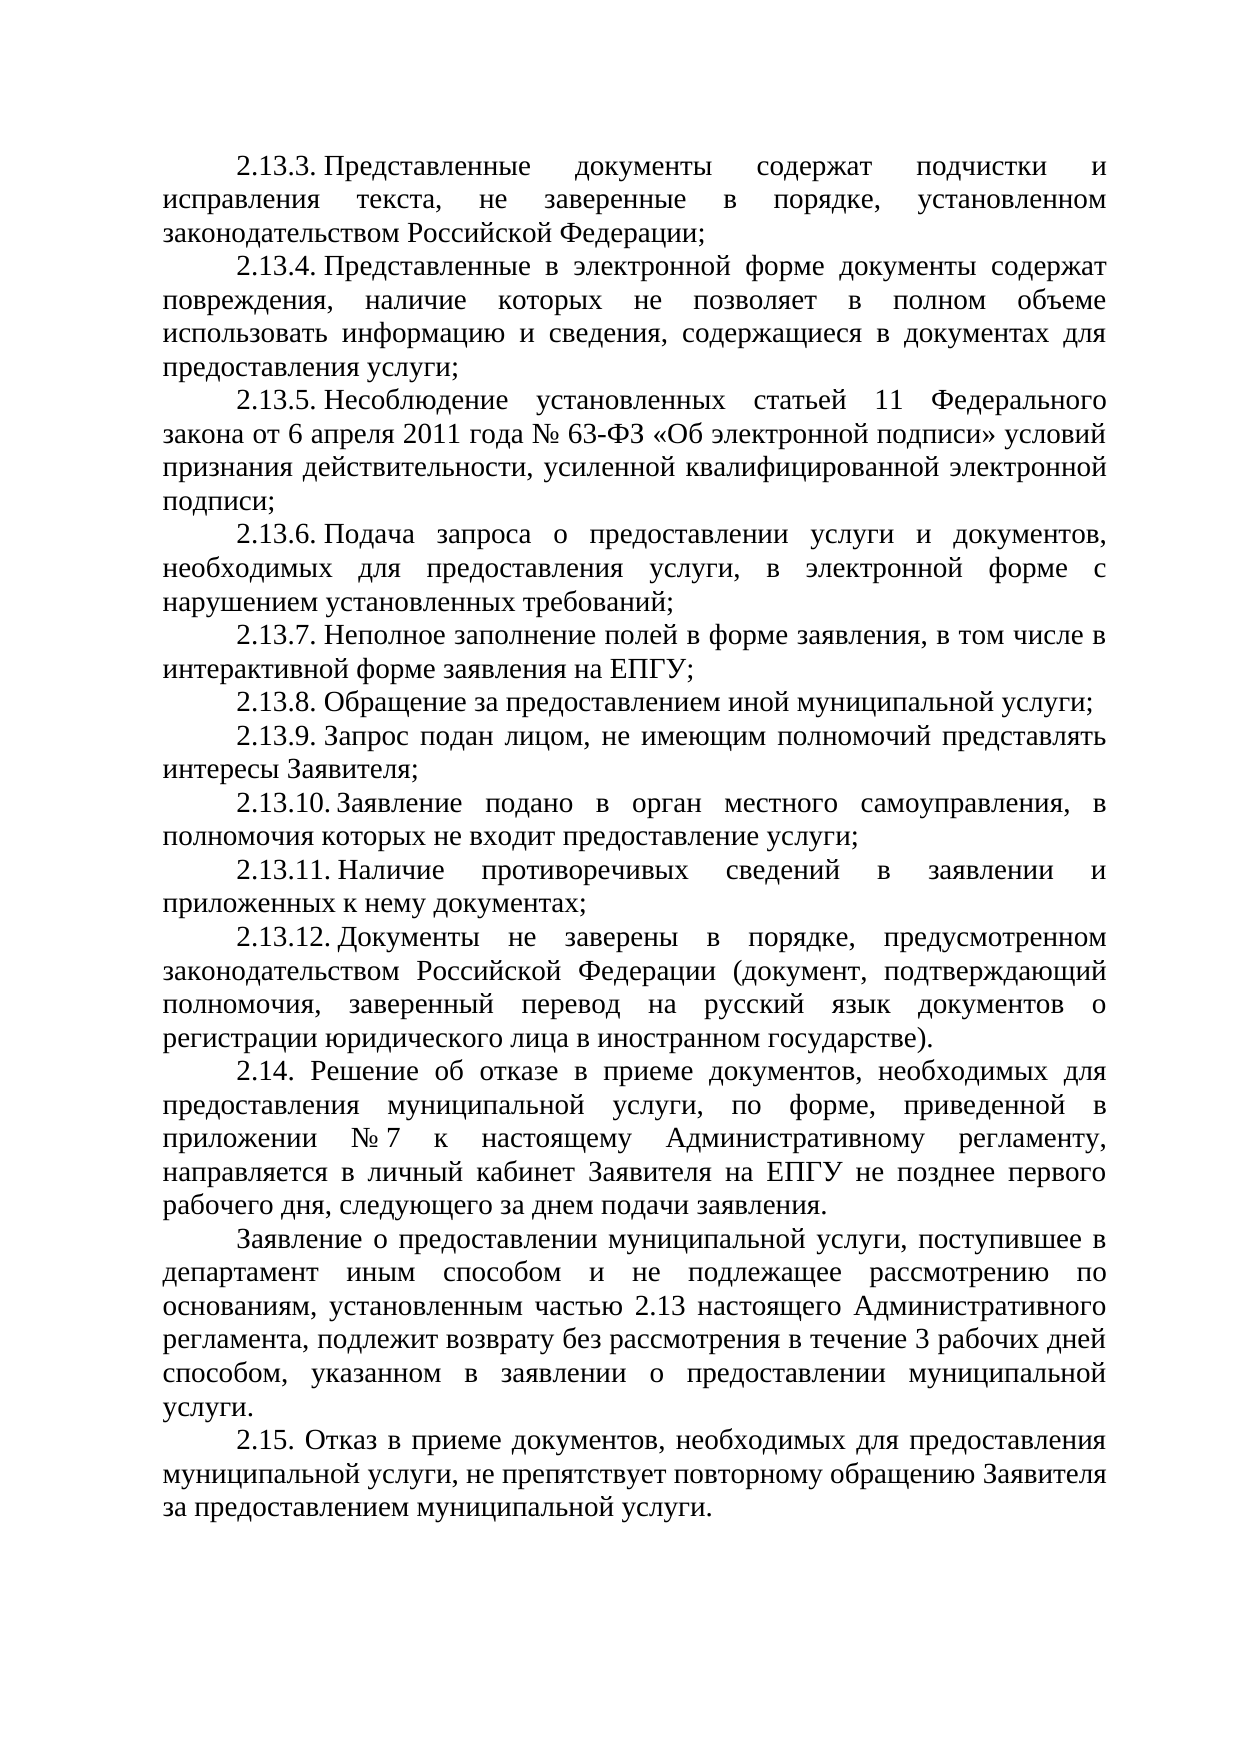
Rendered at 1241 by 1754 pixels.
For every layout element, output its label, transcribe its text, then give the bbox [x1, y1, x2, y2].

text 2.13.3. Представленные документы содержат подчистки и исправления текста, не заверенные в порядке, установленном законодательством Российской Федерации; [162, 148, 1107, 248]
text 2.13.8. Обращение за предоставлением иной муниципальной услуги; [162, 684, 1107, 718]
text 2.13.5. Несоблюдение установленных статьей 11 Федерального закона от 6 апреля 2011 года № 63-ФЗ «Об электронной подписи» условий признания действительности, усиленной квалифицированной электронной подписи; [162, 382, 1107, 517]
text 2.14. Решение об отказе в приеме документов, необходимых для предоставления муниципальной услуги, по форме, приведенной в приложении № 7 к настоящему Административному регламенту, направляется в личный кабинет Заявителя на ЕПГУ не позднее первого рабочего дня, следующего за днем подачи заявления. [162, 1053, 1107, 1221]
text 2.13.10. Заявление подано в орган местного самоуправления, в полномочия которых не входит предоставление услуги; [162, 785, 1107, 852]
text 2.13.12. Документы не заверены в порядке, предусмотренном законодательством Российской Федерации (документ, подтверждающий полномочия, заверенный перевод на русский язык документов о регистрации юридического лица в иностранном государстве). [162, 919, 1107, 1053]
text 2.13.11. Наличие противоречивых сведений в заявлении и приложенных к нему документах; [162, 852, 1107, 919]
text 2.13.7. Неполное заполнение полей в форме заявления, в том числе в интерактивной форме заявления на ЕПГУ; [162, 617, 1107, 684]
text 2.13.4. Представленные в электронной форме документы содержат повреждения, наличие которых не позволяет в полном объеме использовать информацию и сведения, содержащиеся в документах для предоставления услуги; [162, 248, 1107, 382]
text 2.13.6. Подача запроса о предоставлении услуги и документов, необходимых для предоставления услуги, в электронной форме с нарушением установленных требований; [162, 517, 1107, 617]
text 2.13.9. Запрос подан лицом, не имеющим полномочий представлять интересы Заявителя; [162, 718, 1107, 785]
text Заявление о предоставлении муниципальной услуги, поступившее в департамент иным способом и не подлежащее рассмотрению по основаниям, установленным частью 2.13 настоящего Административного регламента, подлежит возврату без рассмотрения в течение 3 рабочих дней способом, указанном в заявлении о предоставлении муниципальной услуги. [162, 1221, 1107, 1422]
text 2.15. Отказ в приеме документов, необходимых для предоставления муниципальной услуги, не препятствует повторному обращению Заявителя за предоставлением муниципальной услуги. [162, 1422, 1107, 1523]
